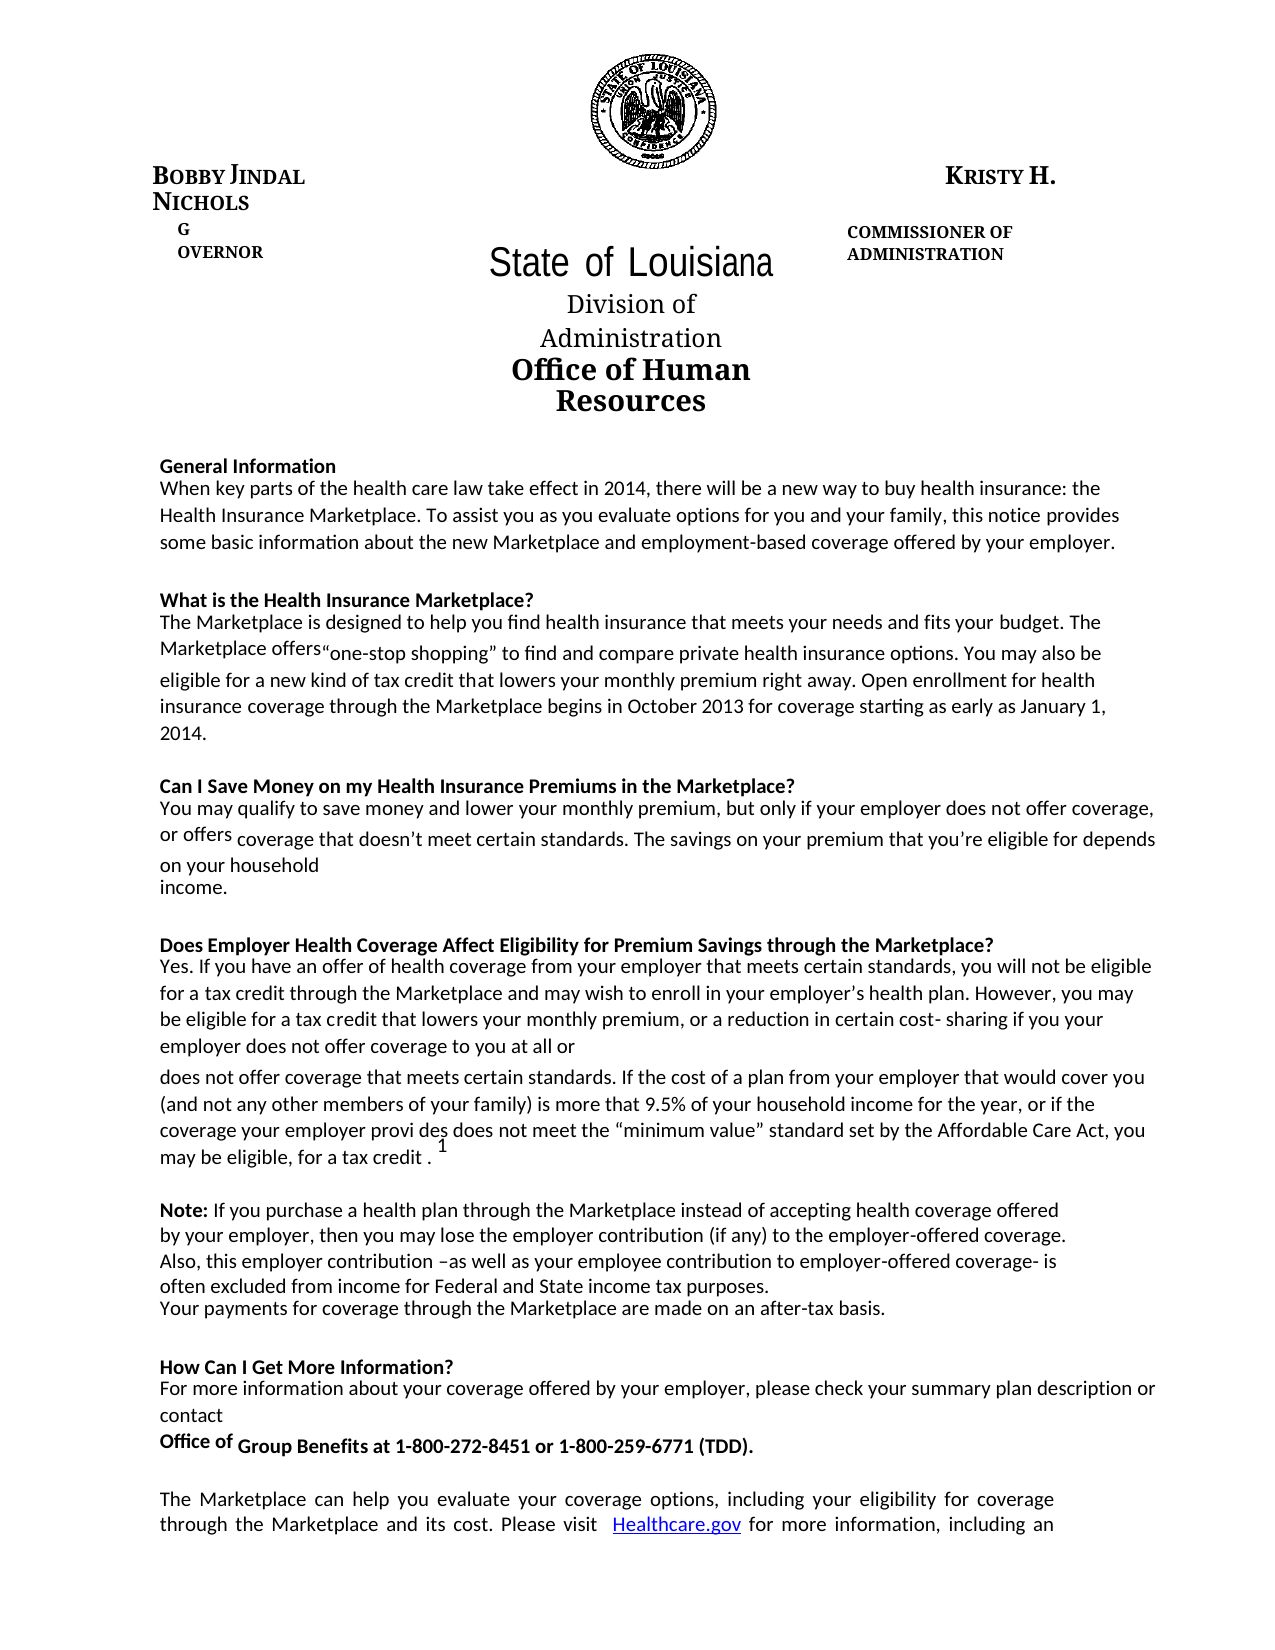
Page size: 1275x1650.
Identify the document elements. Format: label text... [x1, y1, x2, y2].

text For more information about your coverage offered by your employer, please check your summary plan description or contact [159, 1380, 1157, 1433]
text GOVERNOR [177, 217, 263, 263]
text State of Louisiana [471, 237, 790, 285]
text Your payments for coverage through the Marketplace are made on an after-tax basis. [159, 1299, 1157, 1326]
text Note: If you purchase a health plan through the Marketplace instead of accepting health coverage offered by your employer, then you may lose the employer contribution (if any) to the employer-offered coverage. Also, this employer contribution –as well as your employee contribution to employer-offered coverage- is often excluded from income for Federal and State income tax purposes. [159, 1197, 1071, 1299]
text How Can I Get More Information? [159, 1353, 1157, 1380]
text does not offer coverage that meets certain standards. If the cost of a plan from your employer that would cover you (and not any other members of your family) is more that 9.5% of your household income for the year, or if the coverage your employer provi des does not meet the “minimum value” standard set by the Affordable Care Act, you may be eligible, for a tax credit . 1 [159, 1064, 1157, 1169]
text Office of Group Benefits at 1-800-272-8451 or 1-800-259-6771 (TDD). [159, 1433, 1157, 1459]
text You may qualify to save money and lower your monthly premium, but only if your employer does not offer coverage, or offers coverage that doesn’t meet certain standards. The savings on your premium that you’re eligible for depends on your household [159, 799, 1157, 878]
text Office of Human Resources [471, 354, 791, 418]
text BOBBY JINDAL KRISTY H. NICHOLS [152, 163, 1157, 215]
text General Information [159, 454, 1157, 479]
text income. [159, 878, 1157, 905]
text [159, 1486, 1055, 1537]
text Division of Administration [512, 286, 750, 354]
picture [590, 46, 719, 163]
text When key parts of the health care law take effect in 2014, there will be a new way to buy health insurance: the Health Insurance Marketplace. To assist you as you evaluate options for you and your family, this notice provides some basic information about the new Marketplace and employment-based coverage offered by your employer. [159, 479, 1157, 560]
text Yes. If you have an offer of health coverage from your employer that meets certain standards, you will not be eligible for a tax credit through the Marketplace and may wish to enroll in your employer’s health plan. However, you may be eligible for a tax credit that lowers your monthly premium, or a reduction in certain cost- sharing if you your employer does not offer coverage to you at all or [159, 958, 1157, 1064]
text The Marketplace is designed to help you find health insurance that meets your needs and fits your budget. The Marketplace offers“one-stop shopping” to find and compare private health insurance options. You may also be eligible for a new kind of tax credit that lowers your monthly premium right away. Open enrollment for health insurance coverage through the Marketplace begins in October 2013 for coverage starting as early as January 1, 2014. [159, 613, 1157, 746]
text Does Employer Health Coverage Affect Eligibility for Premium Savings through the Marketplace? [159, 932, 1157, 958]
text What is the Health Insurance Marketplace? [159, 587, 1157, 613]
text COMMISSIONER OF ADMINISTRATION [847, 220, 1157, 266]
text Can I Save Money on my Health Insurance Premiums in the Marketplace? [159, 773, 1157, 799]
